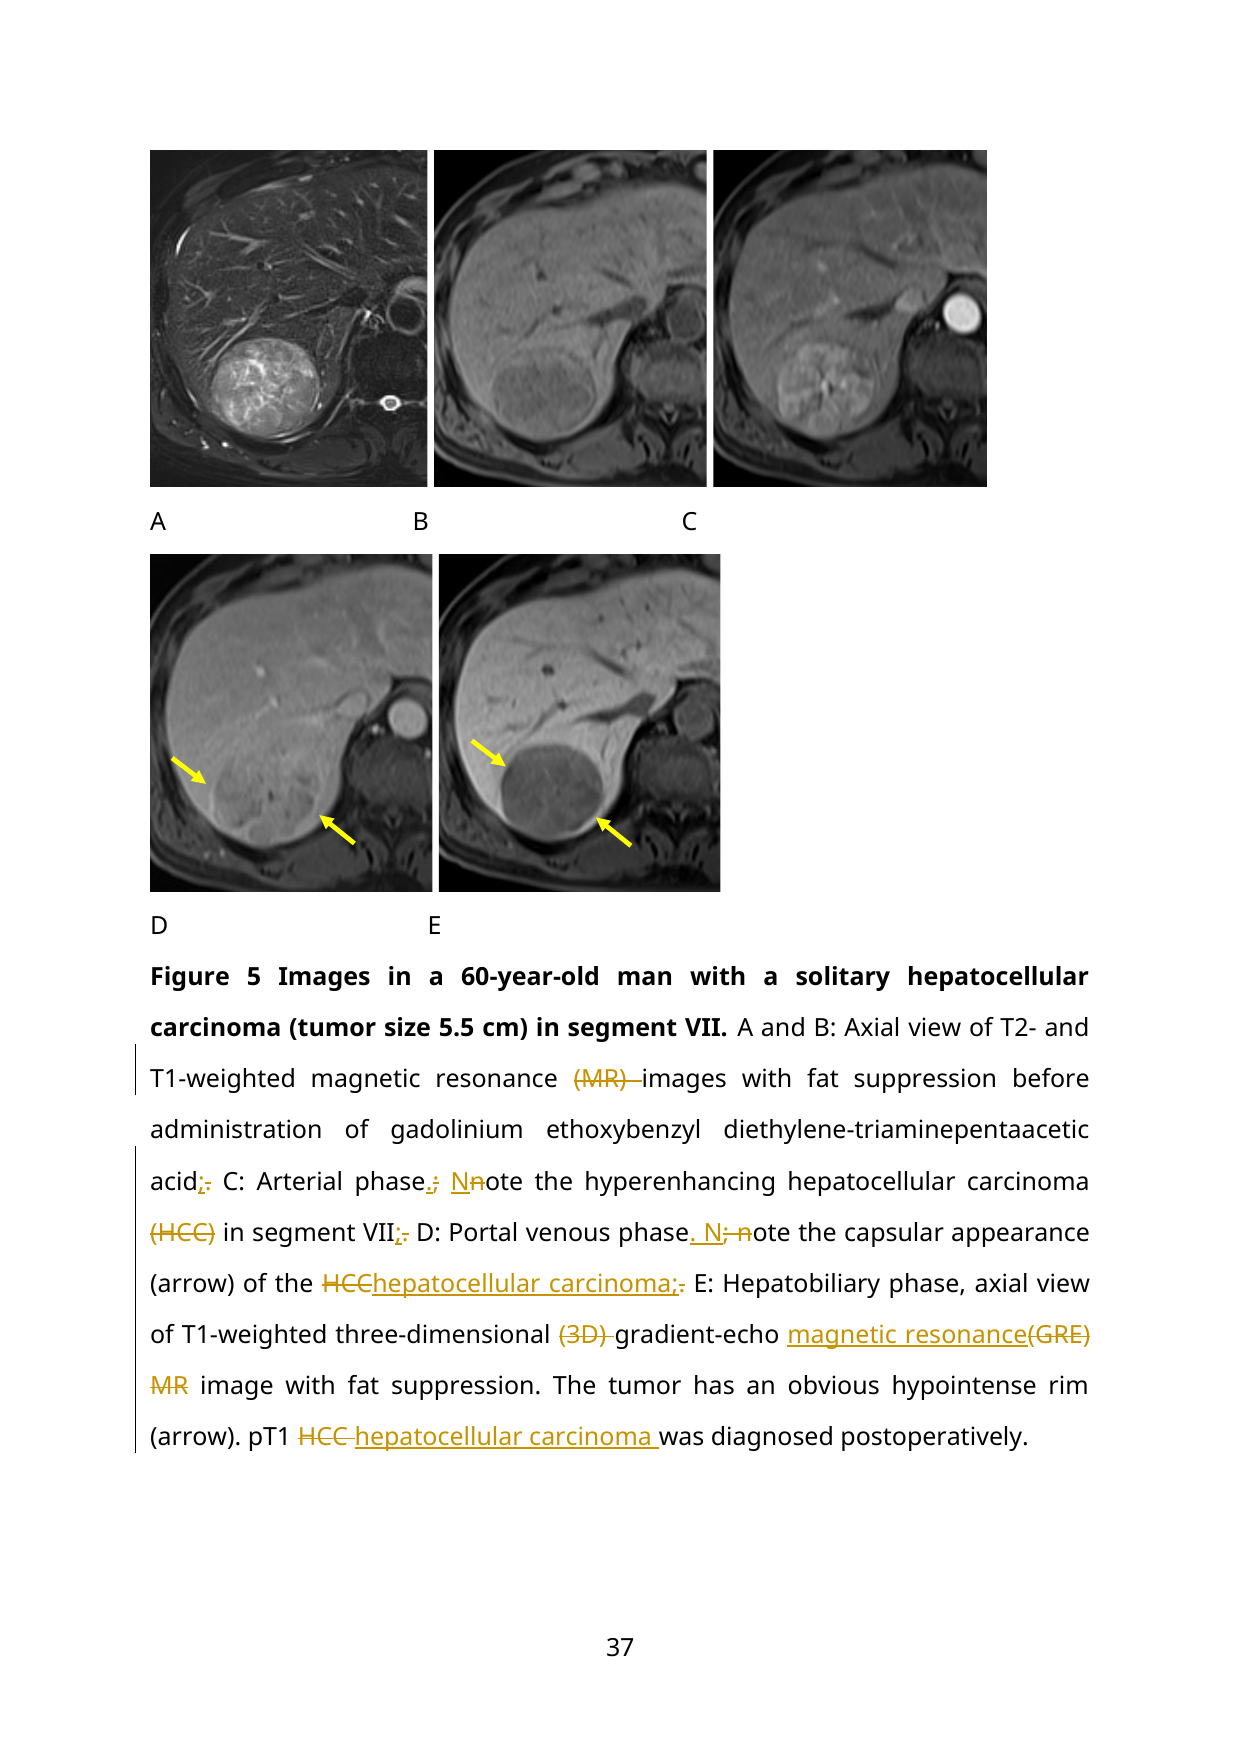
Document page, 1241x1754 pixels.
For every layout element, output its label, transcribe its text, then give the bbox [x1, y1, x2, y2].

text Figure 5 Images in a 60-year-old man with a solitary hepatocellular carcinoma (tumor size 5.5 cm) in segment VII. A and B: Axial view of T2- and T1-weighted magnetic resonance images with fat suppression before administration of gadolinium ethoxybenzyl diethylene-triaminepentaacetic acid C: Arterial phase ote the hyperenhancing hepatocellular carcinoma in segment VII D: Portal venous phaseote the capsular appearance (arrow) of the E: Hepatobiliary phase, axial view of T1-weighted three-dimensional gradient-echo image with fat suppression. The tumor has an obvious hypointense rim (arrow). pT1 was diagnosed postoperatively. [150, 959, 1090, 1452]
text D E [150, 908, 1090, 942]
picture [434, 150, 707, 487]
picture [713, 150, 987, 487]
text A B C [150, 503, 1090, 537]
picture [150, 554, 433, 892]
picture [438, 554, 721, 892]
picture [150, 150, 428, 487]
